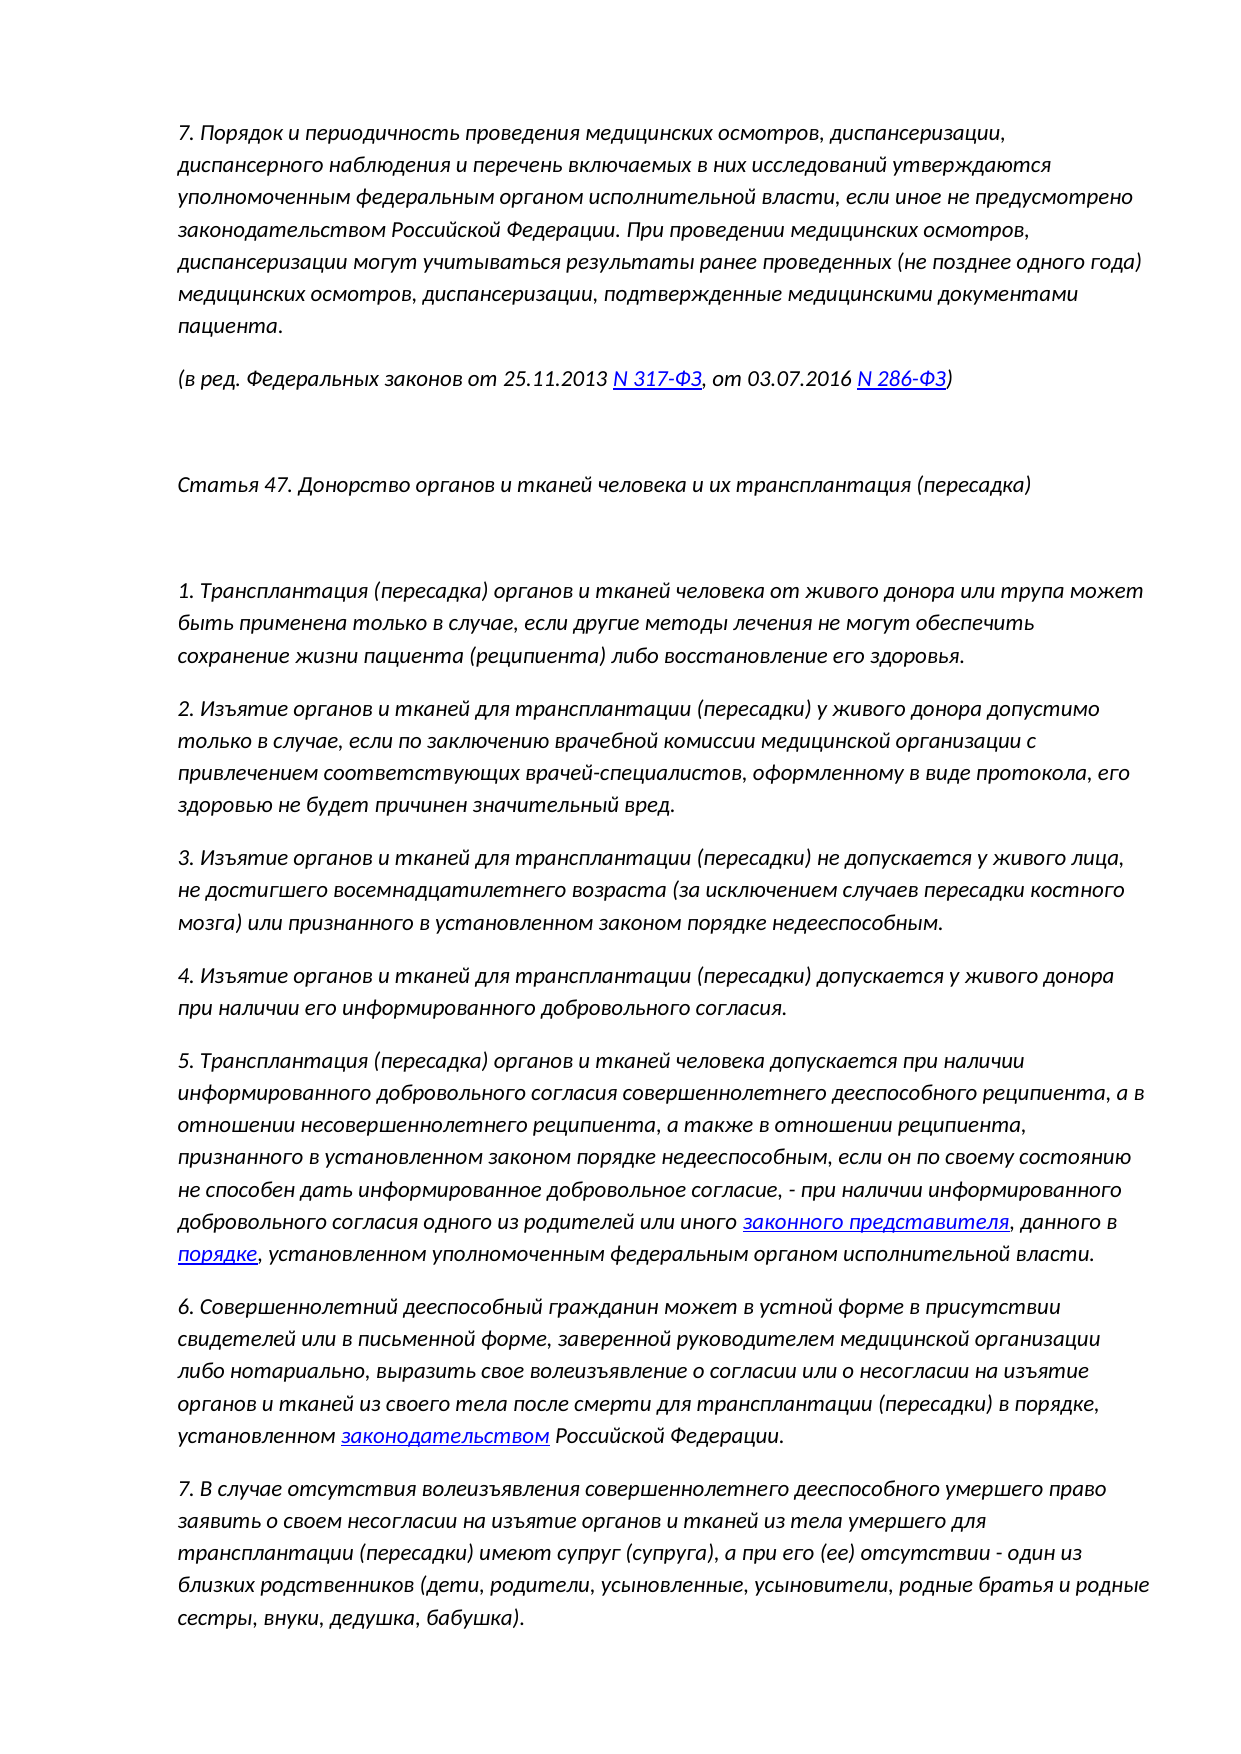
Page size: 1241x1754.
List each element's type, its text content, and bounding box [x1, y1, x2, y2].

text 7. Порядок и периодичность проведения медицинских осмотров, диспансеризации, диспансерного наблюдения и перечень включаемых в них исследований утверждаются уполномоченным федеральным органом исполнительной власти, если иное не предусмотрено законодательством Российской Федерации. При проведении медицинских осмотров, диспансеризации могут учитываться результаты ранее проведенных (не позднее одного года) медицинских осмотров, диспансеризации, подтвержденные медицинскими документами пациента. [177, 118, 1152, 339]
text 1. Трансплантация (пересадка) органов и тканей человека от живого донора или трупа может быть применена только в случае, если другие методы лечения не могут обеспечить сохранение жизни пациента (реципиента) либо восстановление его здоровья. [177, 576, 1152, 669]
text 6. Совершеннолетний дееспособный гражданин может в устной форме в присутствии свидетелей или в письменной форме, заверенной руководителем медицинской организации либо нотариально, выразить свое волеизъявление о согласии или о несогласии на изъятие органов и тканей из своего тела после смерти для трансплантации (пересадки) в порядке, установленном законодательством Российской Федерации. [177, 1292, 1152, 1449]
text 4. Изъятие органов и тканей для трансплантации (пересадки) допускается у живого донора при наличии его информированного добровольного согласия. [177, 961, 1152, 1021]
text (в ред. Федеральных законов от 25.11.2013 N 317-ФЗ, от 03.07.2016 N 286-ФЗ) [177, 364, 1152, 392]
text 3. Изъятие органов и тканей для трансплантации (пересадки) не допускается у живого лица, не достигшего восемнадцатилетнего возраста (за исключением случаев пересадки костного мозга) или признанного в установленном законом порядке недееспособным. [177, 843, 1152, 936]
text 2. Изъятие органов и тканей для трансплантации (пересадки) у живого донора допустимо только в случае, если по заключению врачебной комиссии медицинской организации с привлечением соответствующих врачей-специалистов, оформленному в виде протокола, его здоровью не будет причинен значительный вред. [177, 694, 1152, 818]
text Статья 47. Донорство органов и тканей человека и их трансплантация (пересадка) [177, 470, 1152, 498]
text 5. Трансплантация (пересадка) органов и тканей человека допускается при наличии информированного добровольного согласия совершеннолетнего дееспособного реципиента, а в отношении несовершеннолетнего реципиента, а также в отношении реципиента, признанного в установленном законом порядке недееспособным, если он по своему состоянию не способен дать информированное добровольное согласие, - при наличии информированного добровольного согласия одного из родителей или иного законного представителя, данного в порядке, установленном уполномоченным федеральным органом исполнительной власти. [177, 1046, 1152, 1267]
text 7. В случае отсутствия волеизъявления совершеннолетнего дееспособного умершего право заявить о своем несогласии на изъятие органов и тканей из тела умершего для трансплантации (пересадки) имеют супруг (супруга), а при его (ее) отсутствии - один из близких родственников (дети, родители, усыновленные, усыновители, родные братья и родные сестры, внуки, дедушка, бабушка). [177, 1474, 1152, 1631]
